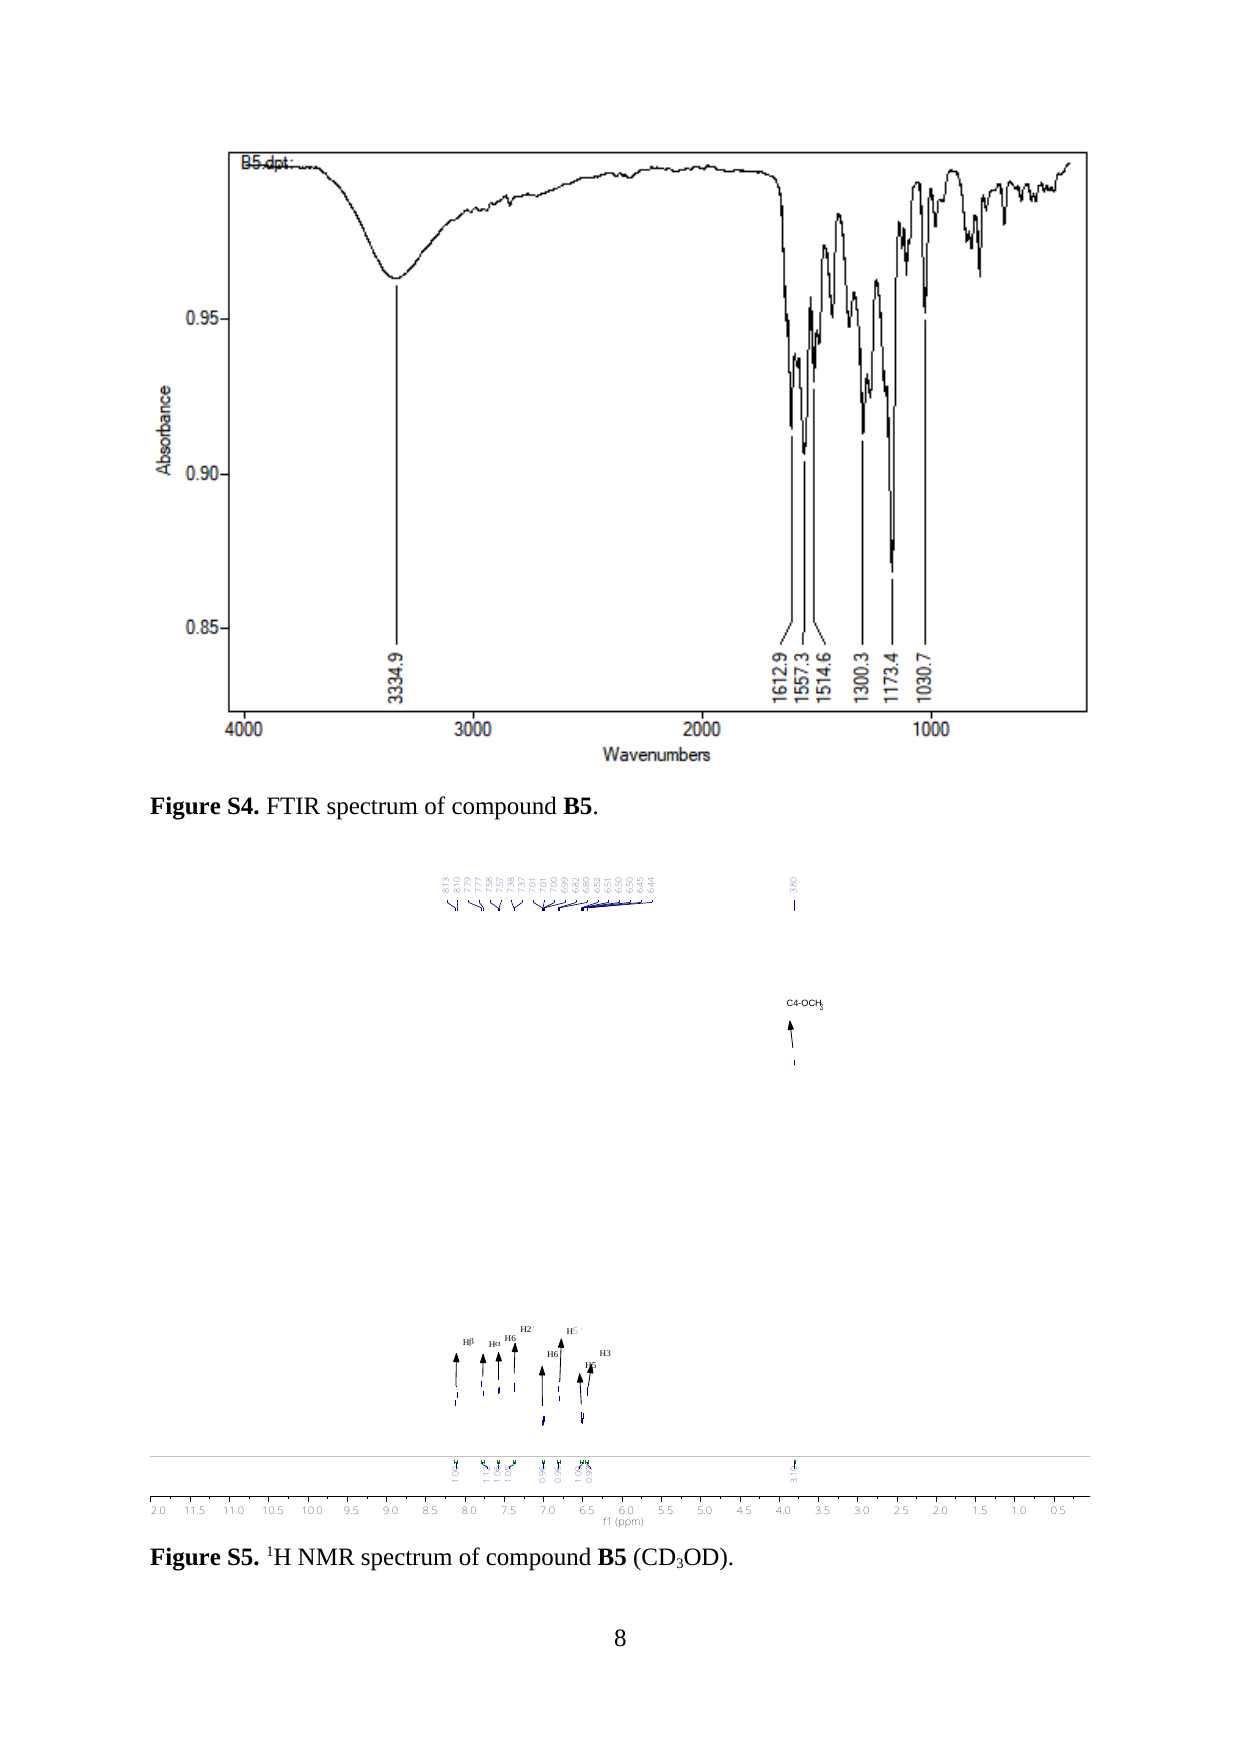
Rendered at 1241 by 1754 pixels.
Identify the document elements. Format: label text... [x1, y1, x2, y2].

picture [150, 150, 1091, 777]
text Figure S4. FTIR spectrum of compound B5. [150, 791, 1090, 820]
text Figure S5. 1H NMR spectrum of compound B5 (CD3OD). [150, 1542, 1090, 1571]
